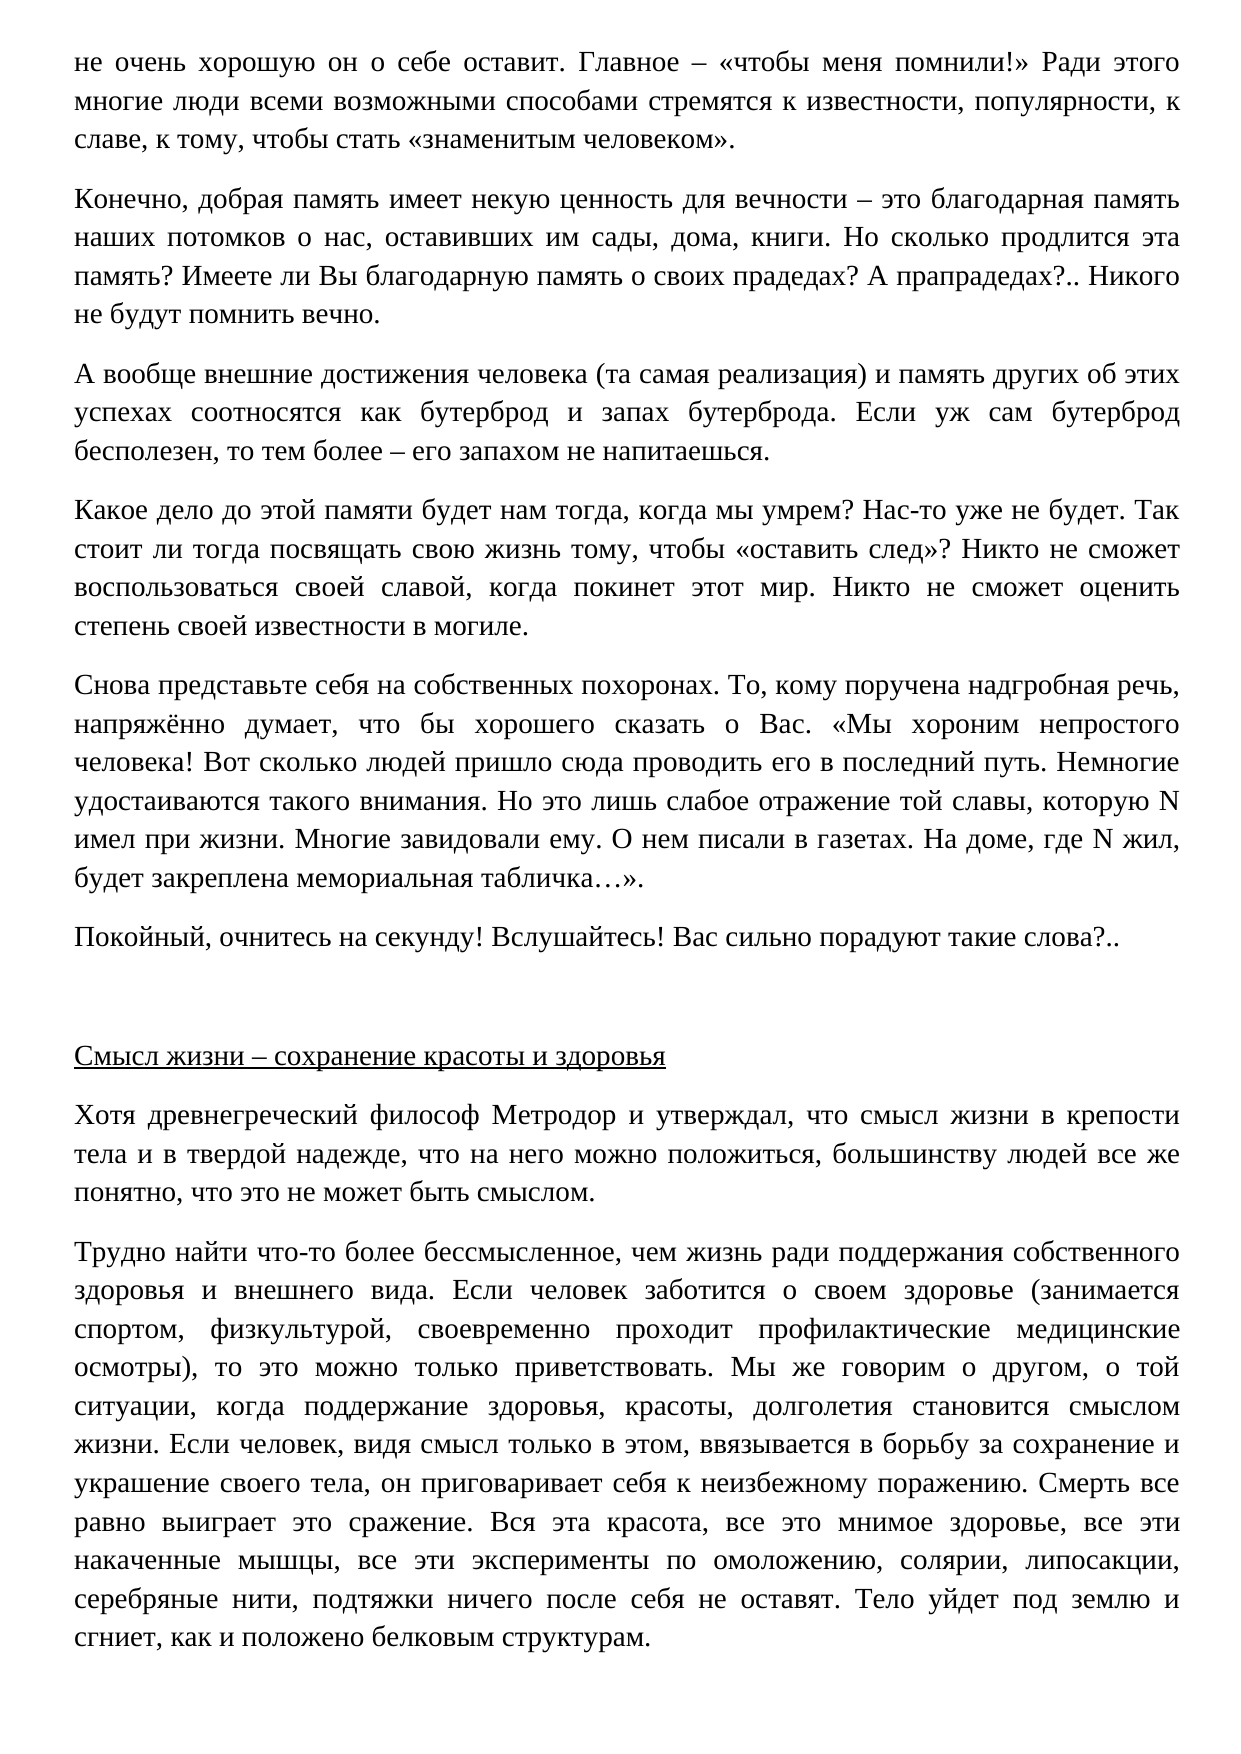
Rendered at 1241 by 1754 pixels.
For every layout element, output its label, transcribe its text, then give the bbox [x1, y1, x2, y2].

text Смысл жизни – сохранение красоты и здоровья [74, 1038, 1181, 1072]
text Покойный, очнитесь на секунду! Вслушайтесь! Вас сильно порадуют такие слова?.. [74, 919, 1181, 953]
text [74, 44, 1181, 155]
text Снова представьте себя на собственных похоронах. То, кому поручена надгробная речь, напряжённо думает, что бы хорошего сказать о Вас. «Мы хороним непростого человека! Вот сколько людей пришло сюда проводить его в последний путь. Немногие удостаиваются такого внимания. Но это лишь слабое отражение той славы, которую N имел при жизни. Многие завидовали ему. О нем писали в газетах. На доме, где N жил, будет закреплена мемориальная табличка…». [74, 667, 1181, 893]
text Конечно, добрая память имеет некую ценность для вечности – это благодарная память наших потомков о нас, оставивших им сады, дома, книги. Но сколько продлится эта память? Имеете ли Вы благодарную память о своих прадедах? А прапрадедах?.. Никого не будут помнить вечно. [74, 181, 1181, 330]
text Трудно найти что-то более бессмысленное, чем жизнь ради поддержания собственного здоровья и внешнего вида. Если человек заботится о своем здоровье (занимается спортом, физкультурой, своевременно проходит профилактические медицинские осмотры), то это можно только приветствовать. Мы же говорим о другом, о той ситуации, когда поддержание здоровья, красоты, долголетия становится смыслом жизни. Если человек, видя смысл только в этом, ввязывается в борьбу за сохранение и украшение своего тела, он приговаривает себя к неизбежному поражению. Смерть все равно выиграет это сражение. Вся эта красота, все это мнимое здоровье, все эти накаченные мышцы, все эти эксперименты по омоложению, солярии, липосакции, серебряные нити, подтяжки ничего после себя не оставят. Тело уйдет под землю и сгниет, как и положено белковым структурам. [74, 1234, 1181, 1653]
text Какое дело до этой памяти будет нам тогда, когда мы умрем? Нас-то уже не будет. Так стоит ли тогда посвящать свою жизнь тому, чтобы «оставить след»? Никто не сможет воспользоваться своей славой, когда покинет этот мир. Никто не сможет оценить степень своей известности в могиле. [74, 492, 1181, 641]
text Хотя древнегреческий философ Метродор и утверждал, что смысл жизни в крепости тела и в твердой надежде, что на него можно положиться, большинству людей все же понятно, что это не может быть смыслом. [74, 1097, 1181, 1208]
text А вообще внешние достижения человека (та самая реализация) и память других об этих успехах соотносятся как бутерброд и запах бутерброда. Если уж сам бутерброд бесполезен, то тем более – его запахом не напитаешься. [74, 356, 1181, 466]
